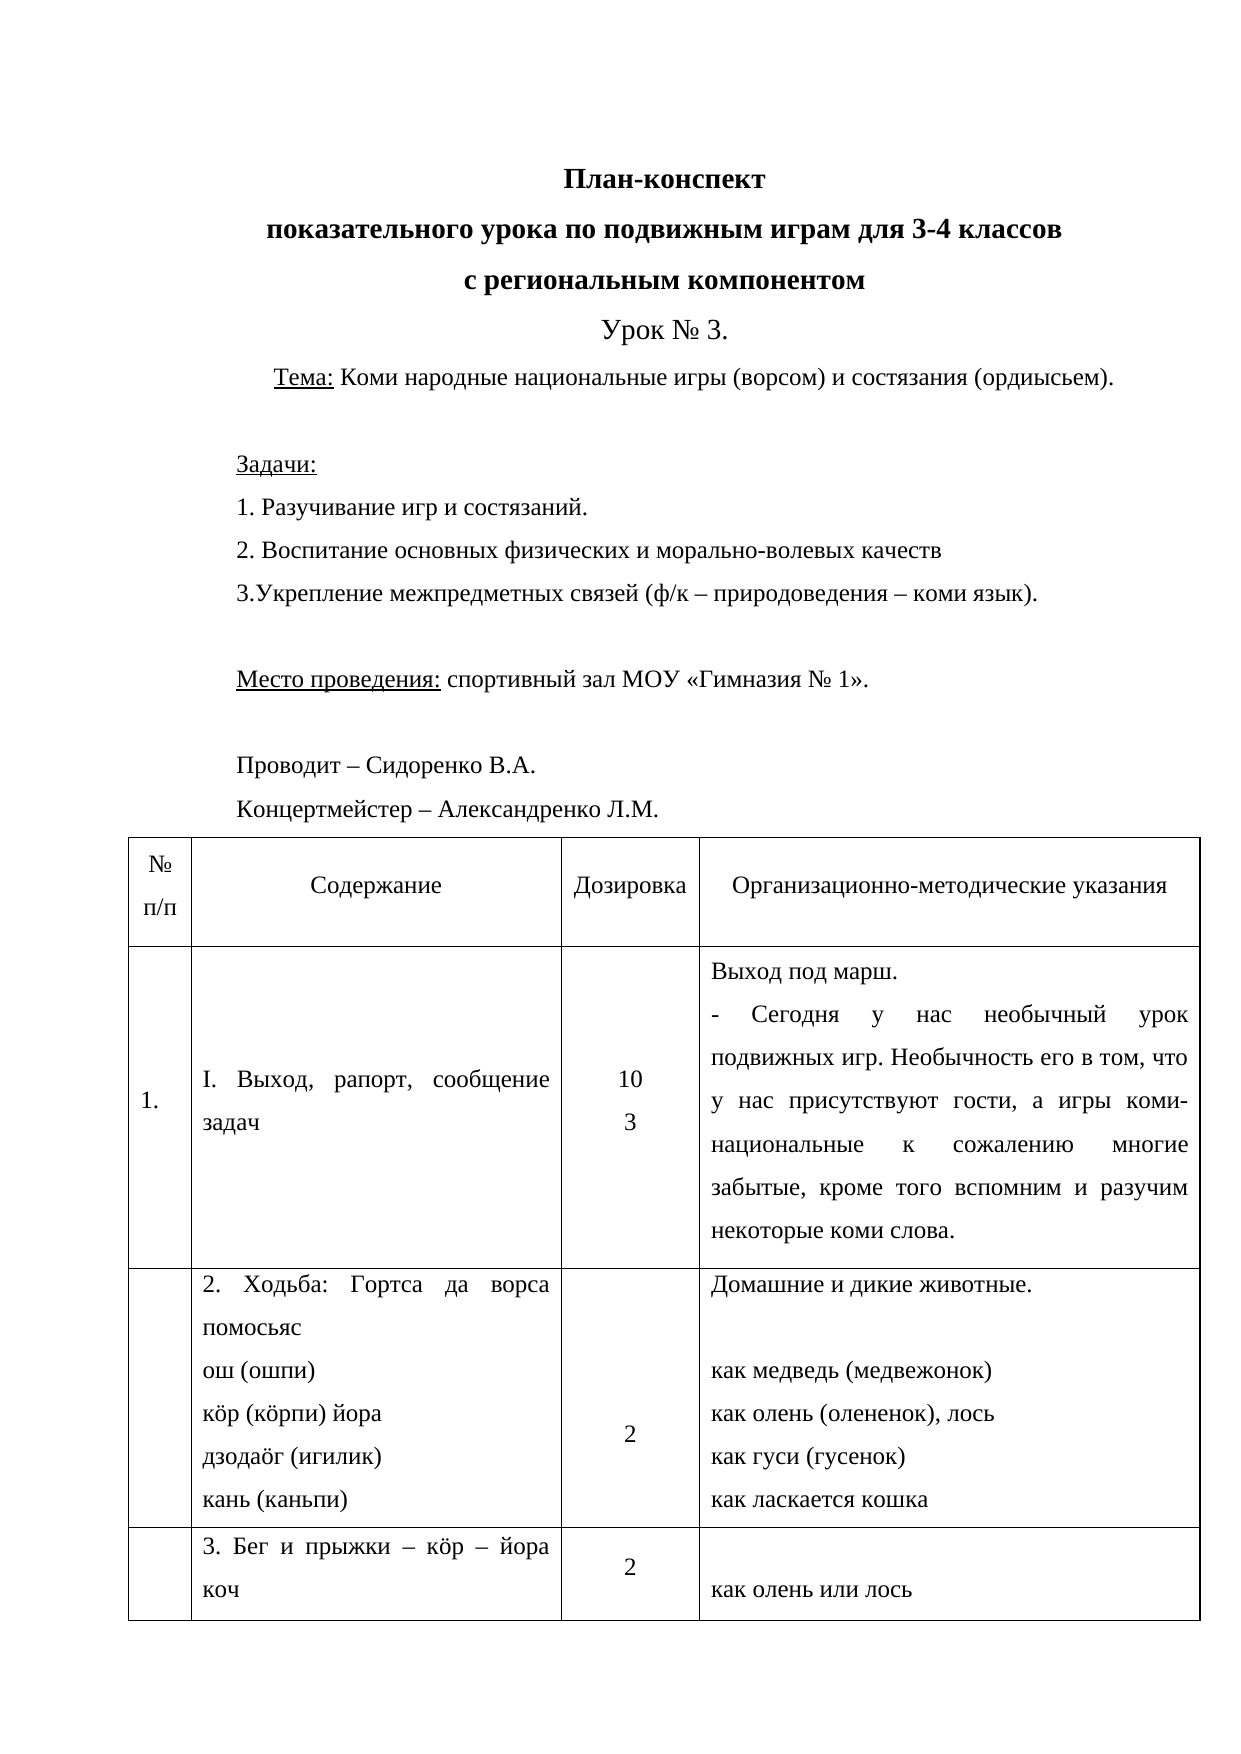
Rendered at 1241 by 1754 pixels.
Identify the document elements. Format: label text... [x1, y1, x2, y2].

table_cell Домашние и дикие животные. как медведь (медвежонок) как олень (олененок), лось как гуси (гусенок) как ласкается кошка [700, 1269, 1199, 1527]
text Задачи: [177, 449, 1152, 477]
table_cell 1. [129, 947, 191, 1268]
table_header № п/п [129, 838, 191, 946]
text 3.Укрепление межпредметных связей (ф/к – природоведения – коми язык). [177, 578, 1152, 607]
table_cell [192, 1528, 561, 1619]
table_cell Выход под марш. - Сегодня у нас необычный урок подвижных игр. Необычность его в том, что у нас присутствуют гости, а игры коми-национальные к сожалению многие забытые, кроме того вспомним и разучим некоторые коми слова. [700, 947, 1199, 1268]
text показательного урока по подвижным играм для 3-4 классов [177, 212, 1152, 245]
table_header Содержание [192, 838, 561, 946]
table_cell 2 [562, 1269, 699, 1527]
table_cell I. Выход, рапорт, сообщение задач [192, 947, 561, 1268]
table_cell 2. Ходьба: Гортса да ворса помосьяс ош (ошпи) кöр (кöрпи) йора дзодаöг (игилик) кань (каньпи) [192, 1269, 561, 1527]
table_cell 2 [562, 1528, 699, 1619]
text 1. Разучивание игр и состязаний. [177, 492, 1152, 521]
text с региональным компонентом [177, 262, 1152, 295]
table_cell [129, 1528, 191, 1619]
text Урок № 3. [177, 312, 1152, 346]
text Место проведения: спортивный зал МОУ «Гимназия № 1». [177, 664, 1152, 693]
text Проводит – Сидоренко В.А. [177, 751, 1152, 779]
table_header Организационно-методические указания [700, 838, 1199, 946]
text Концертмейстер – Александренко Л.М. [177, 794, 1152, 822]
text План-конспект [177, 161, 1152, 195]
table_cell [129, 1269, 191, 1527]
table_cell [700, 1528, 1199, 1619]
text 2. Воспитание основных физических и морально-волевых качеств [177, 535, 1152, 564]
table_header Дозировка [562, 838, 699, 946]
text Тема: Коми народные национальные игры (ворсом) и состязания (ордиысьем). [177, 362, 1152, 391]
table_cell 10 3 [562, 947, 699, 1268]
